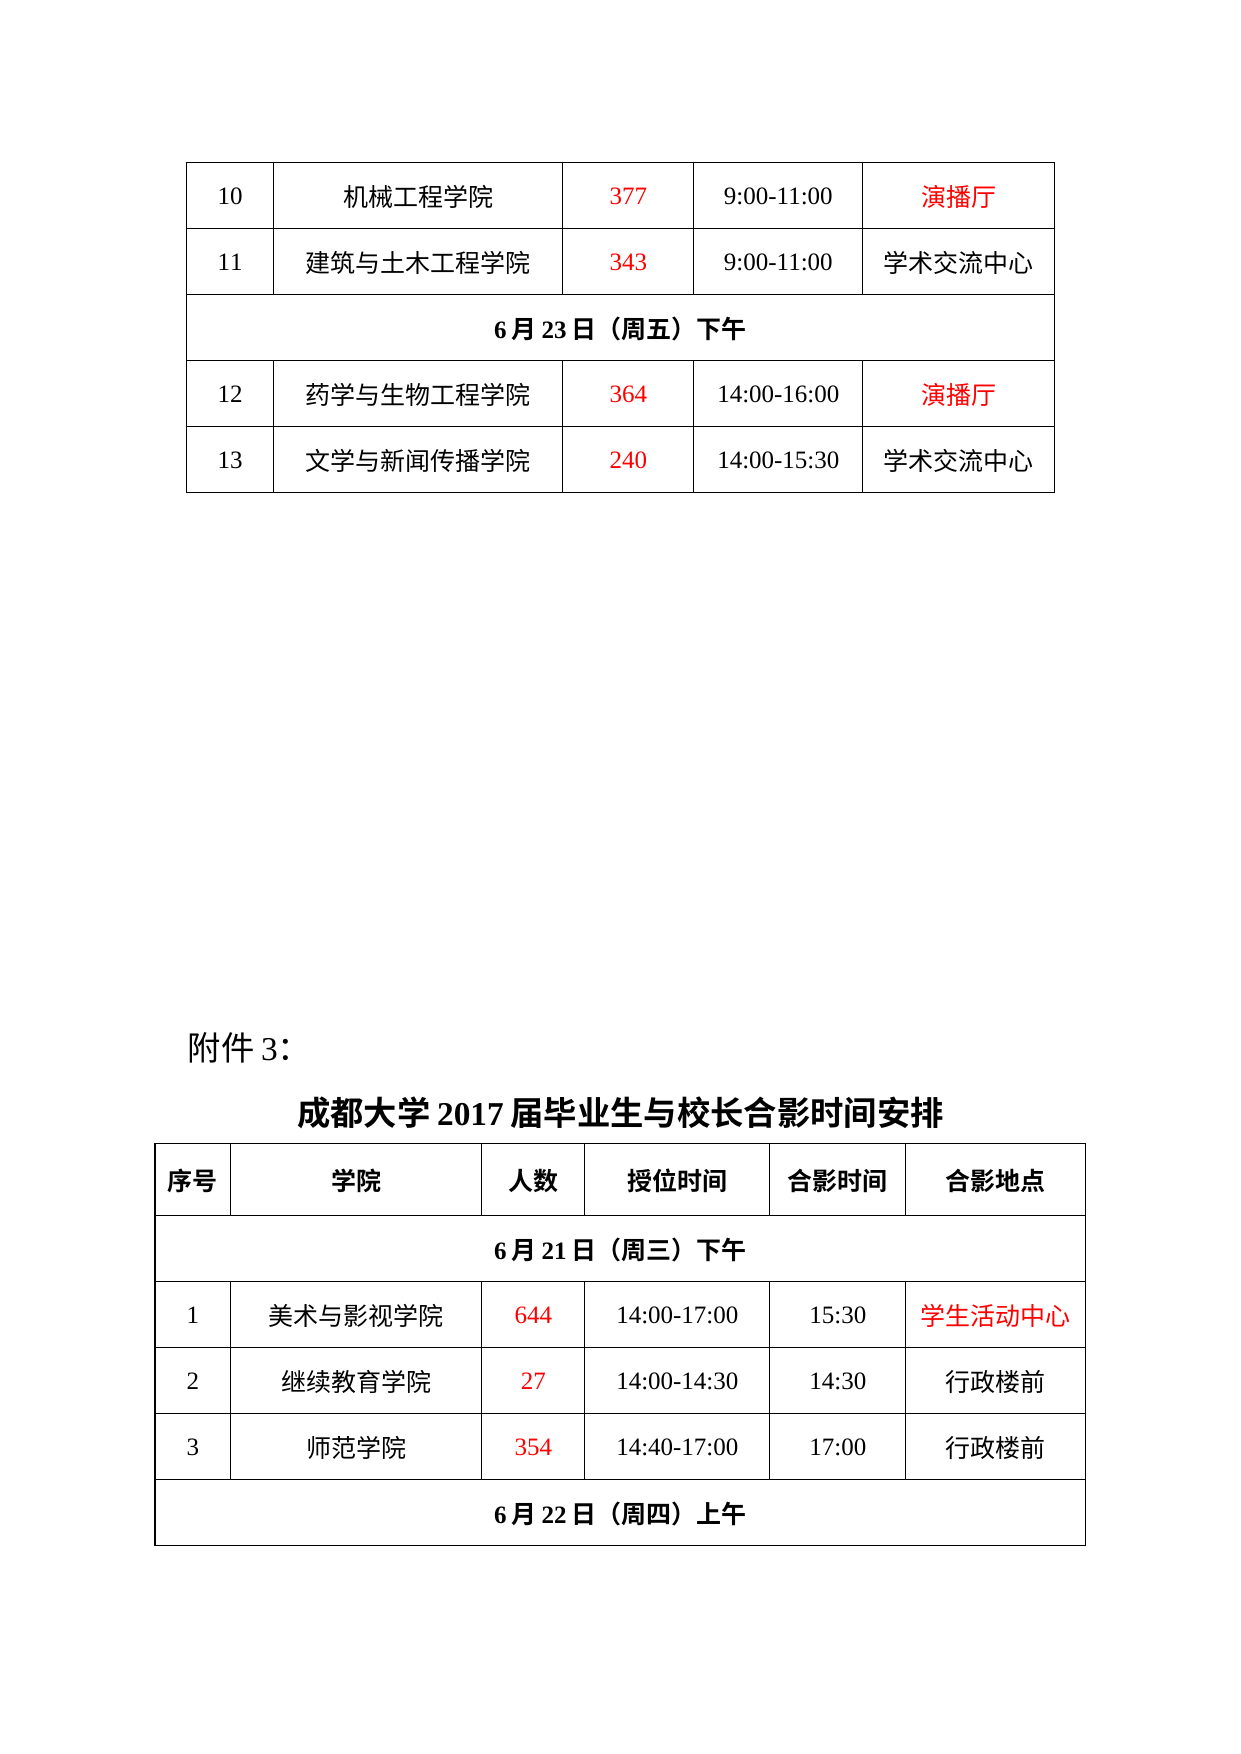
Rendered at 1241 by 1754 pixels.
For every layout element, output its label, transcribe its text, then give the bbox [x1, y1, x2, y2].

table_cell 13 [187, 427, 273, 492]
table_cell 继续教育学院 [231, 1348, 481, 1413]
table_cell 6月23日（周五）下午 [187, 295, 1054, 360]
table_cell 演播厅 [863, 361, 1054, 426]
table_cell 644 [482, 1282, 584, 1347]
table_header 授位时间 [585, 1144, 769, 1215]
table_cell 6月21日（周三）下午 [156, 1216, 1085, 1281]
table_cell 14:40-17:00 [585, 1414, 769, 1479]
table_cell 学术交流中心 [863, 427, 1054, 492]
table_header 学院 [231, 1144, 481, 1215]
table_cell 学术交流中心 [863, 229, 1054, 294]
table_cell 9:00-11:00 [694, 163, 862, 228]
table_cell 14:00-16:00 [694, 361, 862, 426]
table_cell 14:00-17:00 [585, 1282, 769, 1347]
table_cell 9:00-11:00 [694, 229, 862, 294]
table_header 合影时间 [770, 1144, 905, 1215]
text 附件3： [187, 1013, 1053, 1078]
table_cell 240 [563, 427, 693, 492]
table_cell 学生活动中心 [906, 1282, 1085, 1347]
table_cell 师范学院 [231, 1414, 481, 1479]
table_cell 17:00 [770, 1414, 905, 1479]
table_cell 文学与新闻传播学院 [274, 427, 562, 492]
table_cell 2 [156, 1348, 230, 1413]
table_cell 364 [563, 361, 693, 426]
table_cell 343 [563, 229, 693, 294]
table_cell 377 [563, 163, 693, 228]
table_cell 药学与生物工程学院 [274, 361, 562, 426]
table_cell 1 [156, 1282, 230, 1347]
table_cell 14:30 [770, 1348, 905, 1413]
table_cell 15:30 [770, 1282, 905, 1347]
table_cell 12 [187, 361, 273, 426]
table_cell 14:00-15:30 [694, 427, 862, 492]
table_cell 354 [482, 1414, 584, 1479]
table_cell 演播厅 [863, 163, 1054, 228]
table_header 人数 [482, 1144, 584, 1215]
table_cell 10 [187, 163, 273, 228]
table_cell 行政楼前 [906, 1414, 1085, 1479]
table_cell 6月22日（周四）上午 [156, 1480, 1085, 1545]
table_cell 美术与影视学院 [231, 1282, 481, 1347]
table_cell 27 [482, 1348, 584, 1413]
table_cell 建筑与土木工程学院 [274, 229, 562, 294]
table_cell 行政楼前 [906, 1348, 1085, 1413]
table_cell 14:00-14:30 [585, 1348, 769, 1413]
table_cell 11 [187, 229, 273, 294]
text 成都大学2017届毕业生与校长合影时间安排 [187, 1078, 1053, 1143]
table_header 序号 [156, 1144, 230, 1215]
table_cell 3 [156, 1414, 230, 1479]
table_header 合影地点 [906, 1144, 1085, 1215]
table_cell 机械工程学院 [274, 163, 562, 228]
